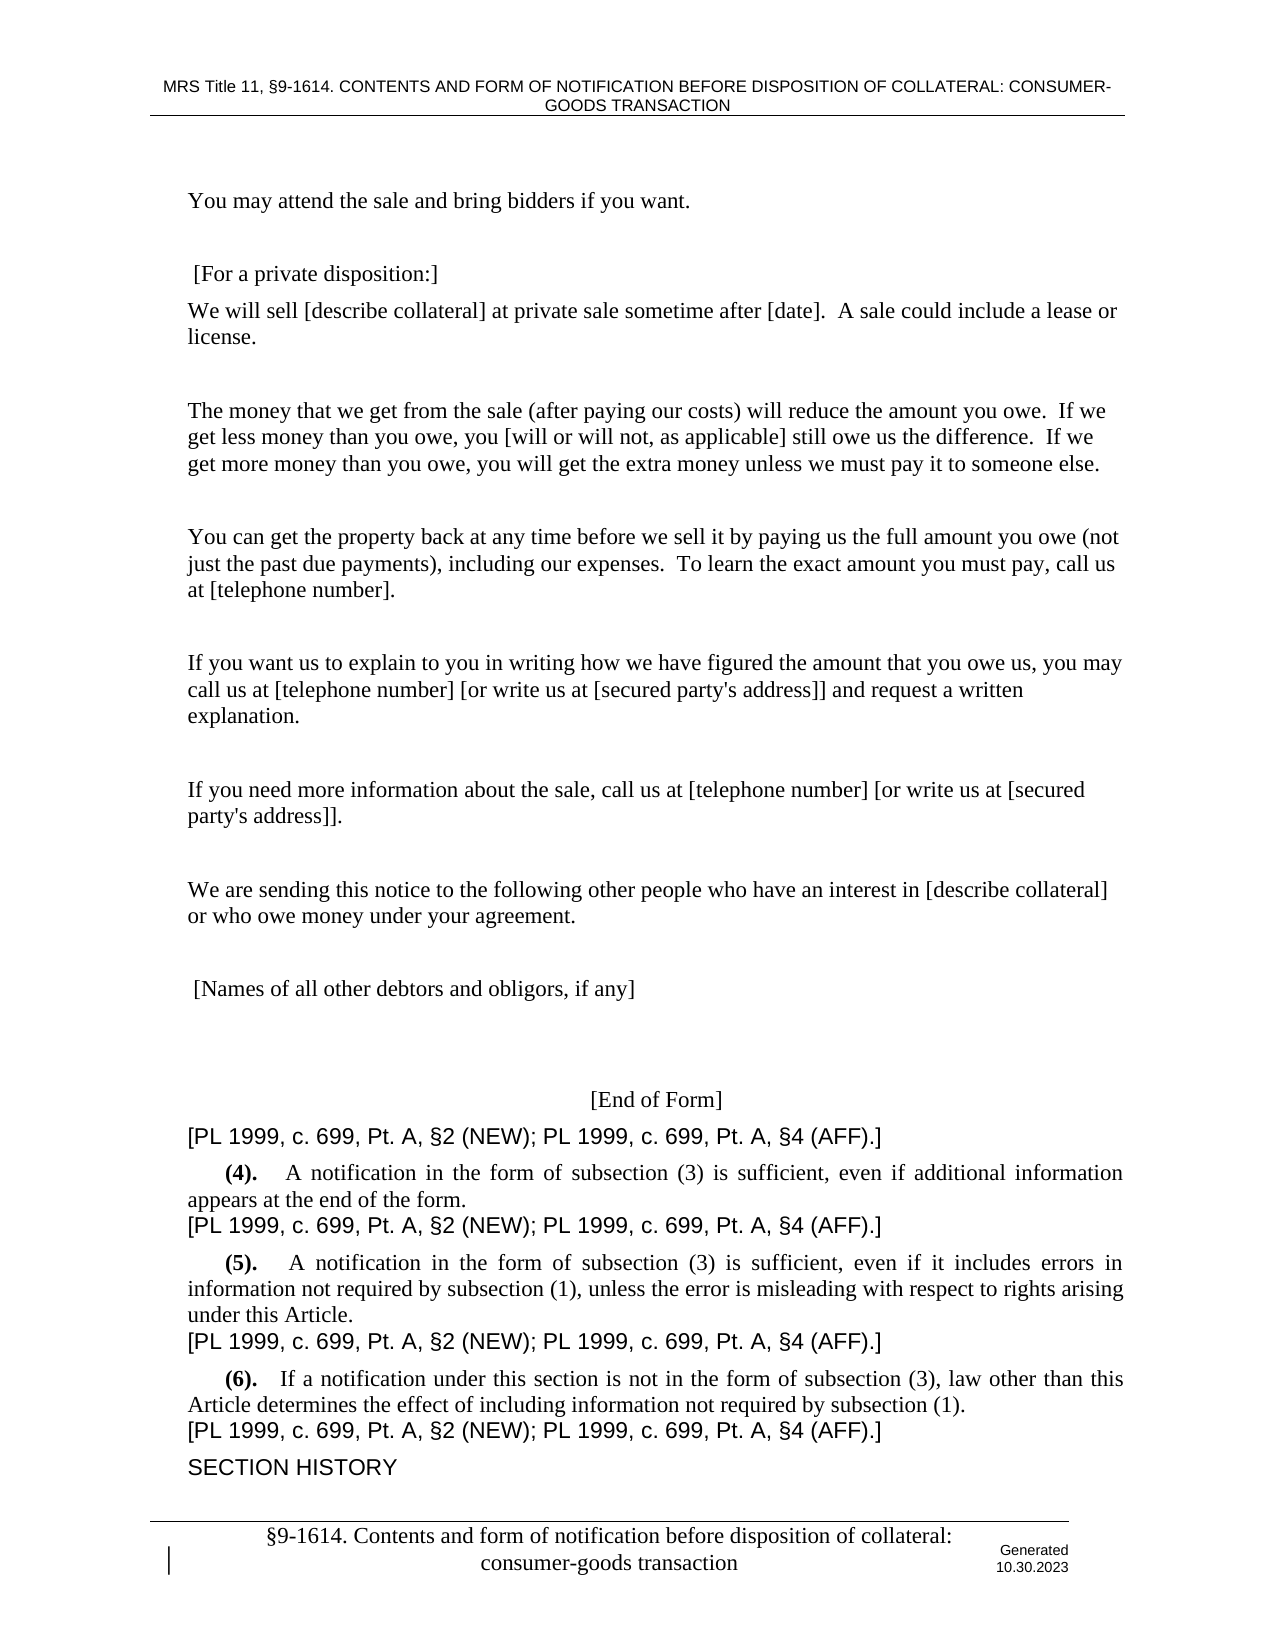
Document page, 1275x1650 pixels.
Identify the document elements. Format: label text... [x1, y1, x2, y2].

text [End of Form] [187, 1086, 1125, 1112]
text You can get the property back at any time before we sell it by paying us the full amount you owe (not just the past due payments), including our expenses. To learn the exact amount you must pay, call us at [telephone number]. [187, 523, 1125, 602]
text [For a private disposition:] [187, 260, 1125, 287]
text If you want us to explain to you in writing how we have figured the amount that you owe us, you may call us at [telephone number] [or write us at [secured party's address]] and request a written explanation. [187, 649, 1125, 728]
text SECTION HISTORY [187, 1454, 1125, 1481]
text [Names of all other debtors and obligors, if any] [187, 976, 1125, 1002]
text We are sending this notice to the following other people who have an interest in [describe collateral] or who owe money under your agreement. [187, 876, 1125, 928]
text (4). A notification in the form of subsection (3) is sufficient, even if additional information appears at the end of the form. [187, 1159, 1125, 1212]
text (6). If a notification under this section is not in the form of subsection (3), law other than this Article determines the effect of including information not required by subsection (1). [187, 1365, 1125, 1417]
text [PL 1999, c. 699, Pt. A, §2 (NEW); PL 1999, c. 699, Pt. A, §4 (AFF).] [187, 1212, 1125, 1238]
text If you need more information about the sale, call us at [telephone number] [or write us at [secured party's address]]. [187, 776, 1125, 828]
text (5). A notification in the form of subsection (3) is sufficient, even if it includes errors in information not required by subsection (1), unless the error is misleading with respect to rights arising under this Article. [187, 1249, 1125, 1328]
text [PL 1999, c. 699, Pt. A, §2 (NEW); PL 1999, c. 699, Pt. A, §4 (AFF).] [187, 1328, 1125, 1354]
text We will sell [describe collateral] at private sale sometime after [date]. A sale could include a lease or license. [187, 297, 1125, 350]
text The money that we get from the sale (after paying our costs) will reduce the amount you owe. If we get less money than you owe, you [will or will not, as applicable] still owe us the difference. If we get more money than you owe, you will get the extra money unless we must pay it to someone else. [187, 397, 1125, 476]
text [PL 1999, c. 699, Pt. A, §2 (NEW); PL 1999, c. 699, Pt. A, §4 (AFF).] [187, 1417, 1125, 1444]
text [PL 1999, c. 699, Pt. A, §2 (NEW); PL 1999, c. 699, Pt. A, §4 (AFF).] [187, 1123, 1125, 1149]
text You may attend the sale and bring bidders if you want. [187, 187, 1125, 213]
